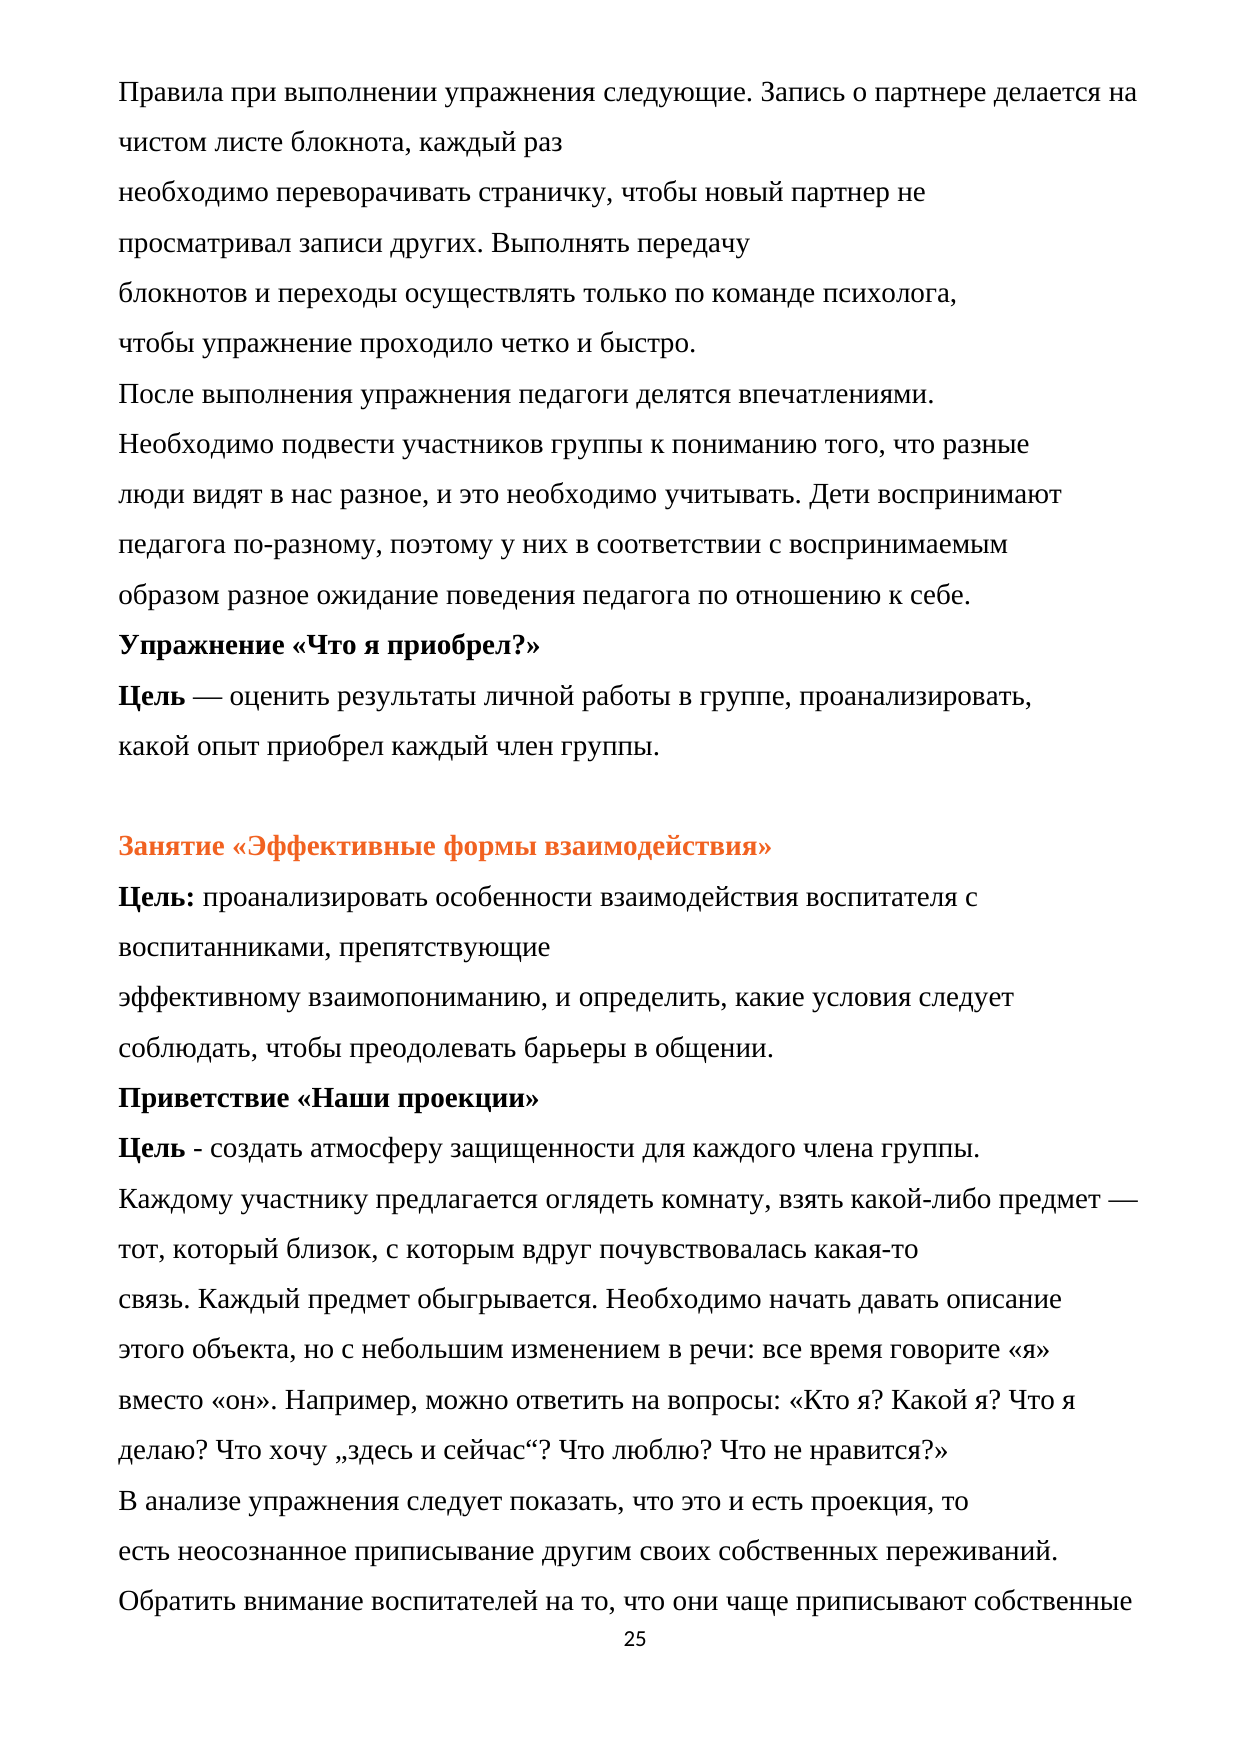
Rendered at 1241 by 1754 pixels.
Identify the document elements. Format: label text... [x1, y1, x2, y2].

text Каждому участнику предлагается оглядеть комнату, взять какой-либо предмет — тот, который близок, с которым вдруг почувствовалась какая-то связь. Каждый предмет обыгрывается. Необходимо начать давать описание этого объекта, но с небольшим изменением в речи: все время говорите «я» вместо «он». Например, можно ответить на вопросы: «Кто я? Какой я? Что я делаю? Что хочу „здесь и сейчас“? Что люблю? Что не нравится?» [118, 1181, 1152, 1466]
text Цель — оценить результаты личной работы в группе, проанализировать, какой опыт приобрел каждый член группы. [118, 678, 1152, 761]
text Упражнение «Что я приобрел?» [118, 627, 1152, 661]
text Правила при выполнении упражнения следующие. Запись о партнере делается на чистом листе блокнота, каждый раз необходимо переворачивать страничку, чтобы новый партнер не просматривал записи других. Выполнять передачу блокнотов и переходы осуществлять только по команде психолога, чтобы упражнение проходило четко и быстро. [118, 74, 1152, 359]
text Цель - создать атмосферу защищенности для каждого члена группы. [118, 1130, 1152, 1164]
text После выполнения упражнения педагоги делятся впечатлениями. Необходимо подвести участников группы к пониманию того, что разные люди видят в нас разное, и это необходимо учитывать. Дети воспринимают педагога по-разному, поэтому у них в соответствии с воспринимаемым образом разное ожидание поведения педагога по отношению к себе. [118, 376, 1152, 611]
text Приветствие «Наши проекции» [118, 1080, 1152, 1114]
text Цель: проанализировать особенности взаимодействия воспитателя с воспитанниками, препятствующие эффективному взаимопониманию, и определить, какие условия следует соблюдать, чтобы преодолевать барьеры в общении. [118, 879, 1152, 1063]
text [118, 1483, 1152, 1617]
text Занятие «Эффективные формы взаимодействия» [118, 828, 1152, 862]
